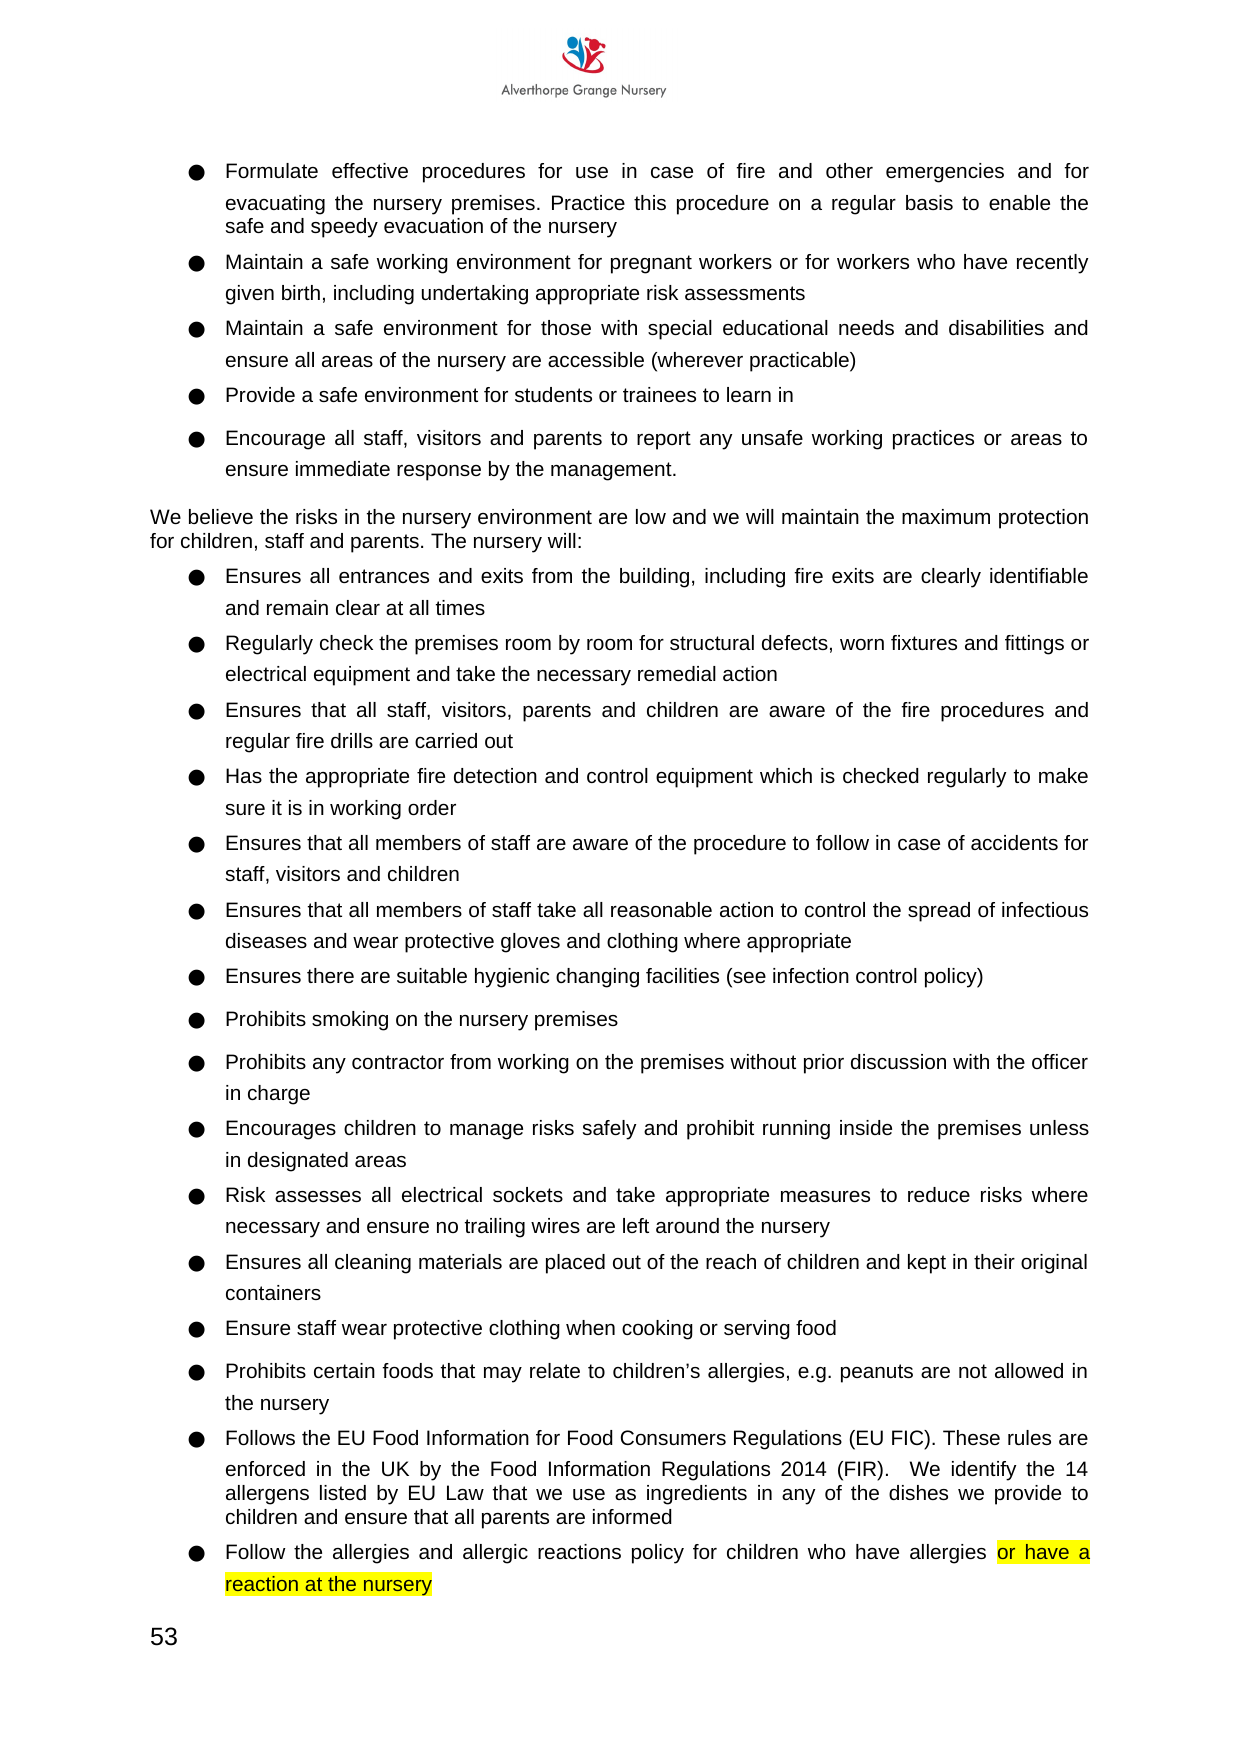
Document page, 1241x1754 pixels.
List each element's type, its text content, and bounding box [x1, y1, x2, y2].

list Maintain a safe environment for those with special educational needs and disabilities and ensure all areas of the nursery are accessible (wherever practicable) [187, 305, 1090, 372]
list Risk assesses all electrical sockets and take appropriate measures to reduce risks where necessary and ensure no trailing wires are left around the nursery [187, 1172, 1090, 1238]
list Ensures that all staff, visitors, parents and children are aware of the fire procedures and regular fire drills are carried out [187, 686, 1090, 753]
list Ensures all entrances and exits from the building, including fire exits are clearly identifiable and remain clear at all times [187, 553, 1090, 619]
list Encourages children to manage risks safely and prohibit running inside the premises unless in designated areas [187, 1105, 1090, 1172]
list Ensures there are suitable hygienic changing facilities (see infection control policy) [187, 953, 1090, 996]
list Ensures that all members of staff are aware of the procedure to follow in case of accidents for staff, visitors and children [187, 819, 1090, 886]
list Provide a safe environment for students or trainees to learn in [187, 372, 1090, 414]
list Encourage all staff, visitors and parents to report any unsafe working practices or areas to ensure immediate response by the management. [187, 414, 1090, 481]
list Follow the allergies and allergic reactions policy for children who have allergies or have a reaction at the nursery [187, 1529, 1090, 1596]
list Ensures that all members of staff take all reasonable action to control the spread of infectious diseases and wear protective gloves and clothing where appropriate [187, 886, 1090, 953]
list Formulate effective procedures for use in case of fire and other emergencies and for evacuating the nursery premises. Practice this procedure on a regular basis to enable the safe and speedy evacuation of the nursery [187, 148, 1090, 238]
list Prohibits certain foods that may relate to children’s allergies, e.g. peanuts are not allowed in the nursery [187, 1348, 1090, 1414]
text We believe the risks in the nursery environment are low and we will maintain the maximum protection for children, staff and parents. The nursery will: [150, 505, 1090, 553]
list Ensure staff wear protective clothing when cooking or serving food [187, 1305, 1090, 1348]
list Regularly check the premises room by room for structural defects, worn fixtures and fittings or electrical equipment and take the necessary remedial action [187, 619, 1090, 686]
list Follows the EU Food Information for Food Consumers Regulations (EU FIC). These rules are enforced in the UK by the Food Information Regulations 2014 (FIR). We identify the 14 allergens listed by EU Law that we use as ingredients in any of the dishes we provide to children and ensure that all parents are informed [187, 1414, 1090, 1529]
list Ensures all cleaning materials are placed out of the reach of children and kept in their original containers [187, 1238, 1090, 1305]
picture [491, 28, 678, 102]
list Maintain a safe working environment for pregnant workers or for workers who have recently given birth, including undertaking appropriate risk assessments [187, 238, 1090, 305]
list Has the appropriate fire detection and control equipment which is checked regularly to make sure it is in working order [187, 753, 1090, 819]
list Prohibits any contractor from working on the premises without prior discussion with the officer in charge [187, 1038, 1090, 1105]
list Prohibits smoking on the nursery premises [187, 996, 1090, 1038]
